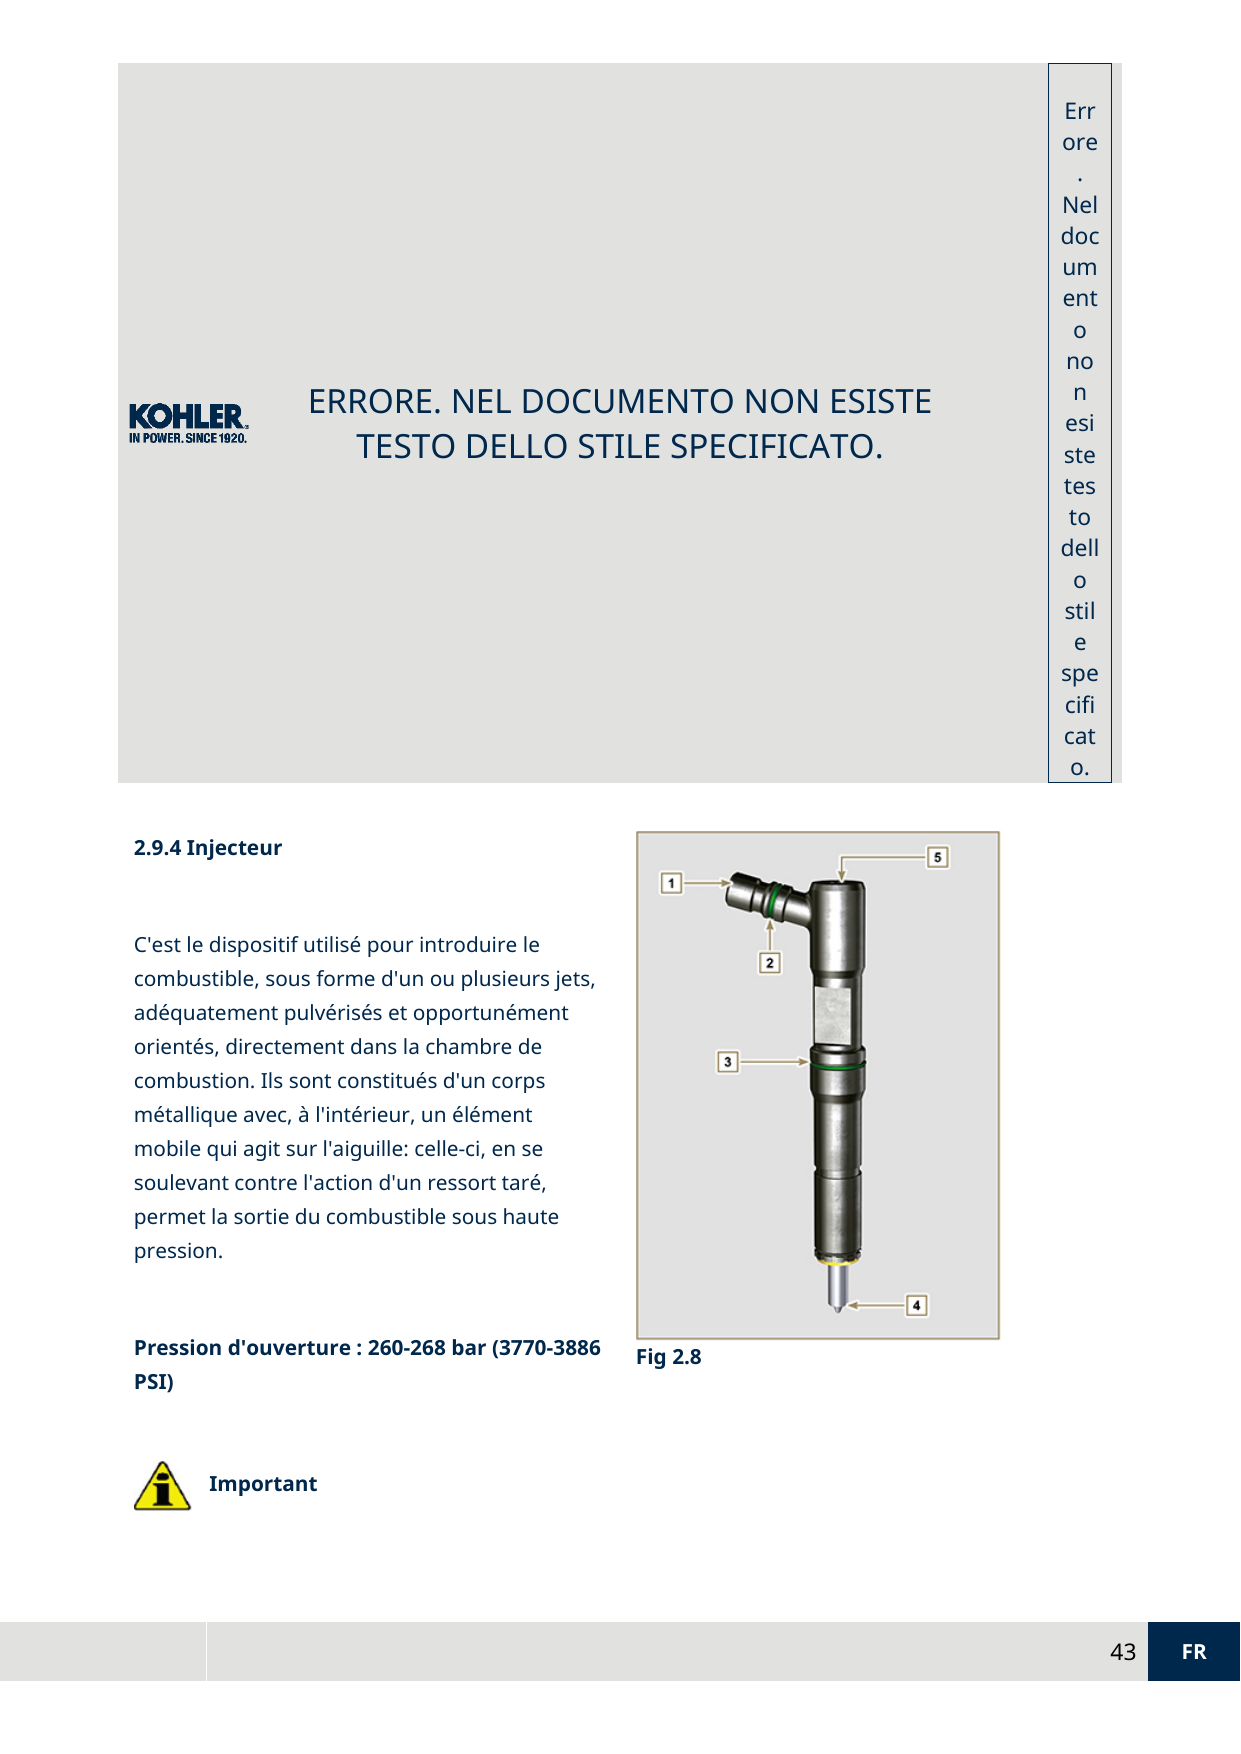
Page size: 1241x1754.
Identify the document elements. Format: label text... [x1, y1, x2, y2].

picture [133, 1459, 193, 1511]
table_header Fig 2.8 [620, 815, 1122, 1549]
picture [635, 830, 1002, 1342]
table_header 2.9.4 Injecteur C'est le dispositif utilisé pour introduire le combustible, sous forme d'un ou plusieurs jets, adéquatement pulvérisés et opportunément orientés, directement dans la chambre de combustion. Ils sont constitués d'un corps métallique avec, à l'intérieur, un élément mobile qui agit sur l'aiguille: celle-ci, en se soulevant contre l'action d'un ressort taré, permet la sortie du combustible sous haute pression. Pression d'ouverture : 260-268 bar (3770-3886 PSI) Important Les injecteurs sont calibrés individuellement. La contamination du carburant provoque de graves dommages au système d'injection. Tab 2.13 [118, 815, 620, 1549]
picture [129, 403, 249, 443]
